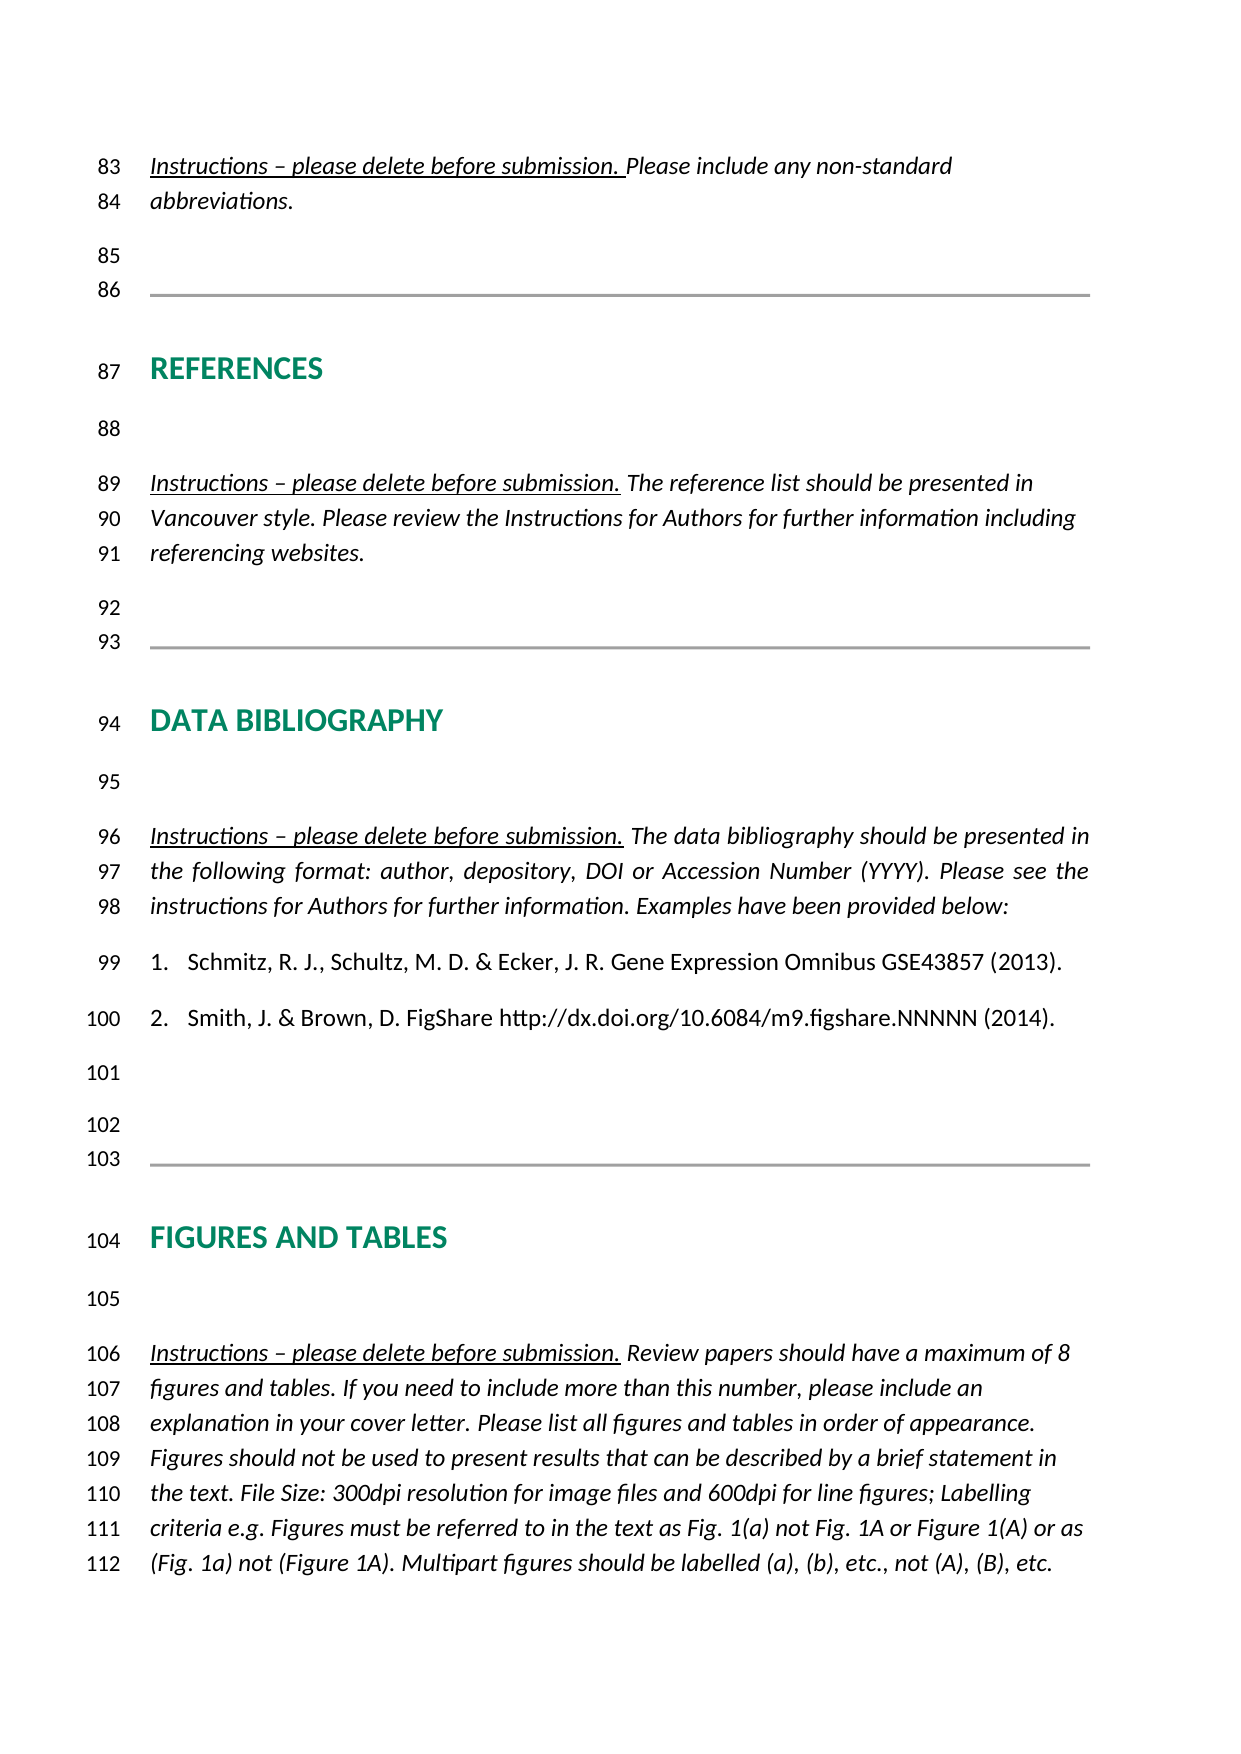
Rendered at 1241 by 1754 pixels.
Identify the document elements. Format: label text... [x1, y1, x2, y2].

list Smith, J. & Brown, D. FigShare http://dx.doi.org/10.6084/m9.figshare.NNNNN (2014). [150, 1002, 1090, 1032]
text Instructions – please delete before submission. The data bibliography should be presented in the following format: author, depository, DOI or Accession Number (YYYY). Please see the instructions for Authors for further information. Examples have been provided below: [150, 820, 1090, 921]
text Instructions – please delete before submission. The reference list should be presented in Vancouver style. Please review the Instructions for Authors for further information including referencing websites. [150, 467, 1090, 568]
text REFERENCES [150, 347, 1090, 388]
list Schmitz, R. J., Schultz, M. D. & Ecker, J. R. Gene Expression Omnibus GSE43857 (2013). [150, 946, 1090, 976]
text DATA BIBLIOGRAPHY [150, 699, 1090, 740]
text FIGURES AND TABLES [150, 1217, 1090, 1257]
text Instructions – please delete before submission. Please include any non-standard abbreviations. [150, 150, 1090, 216]
text Instructions – please delete before submission. Review papers should have a maximum of 8 figures and tables. If you need to include more than this number, please include an explanation in your cover letter. Please list all figures and tables in order of appearance. Figures should not be used to present results that can be described by a brief statement in the text. File Size: 300dpi resolution for image files and 600dpi for line figures; Labelling criteria e.g. Figures must be referred to in the text as Fig. 1(a) not Fig. 1A or Figure 1(A) or as (Fig. 1a) not (Figure 1A). Multipart figures should be labelled (a), (b), etc., not (A), (B), etc. [150, 1337, 1090, 1578]
